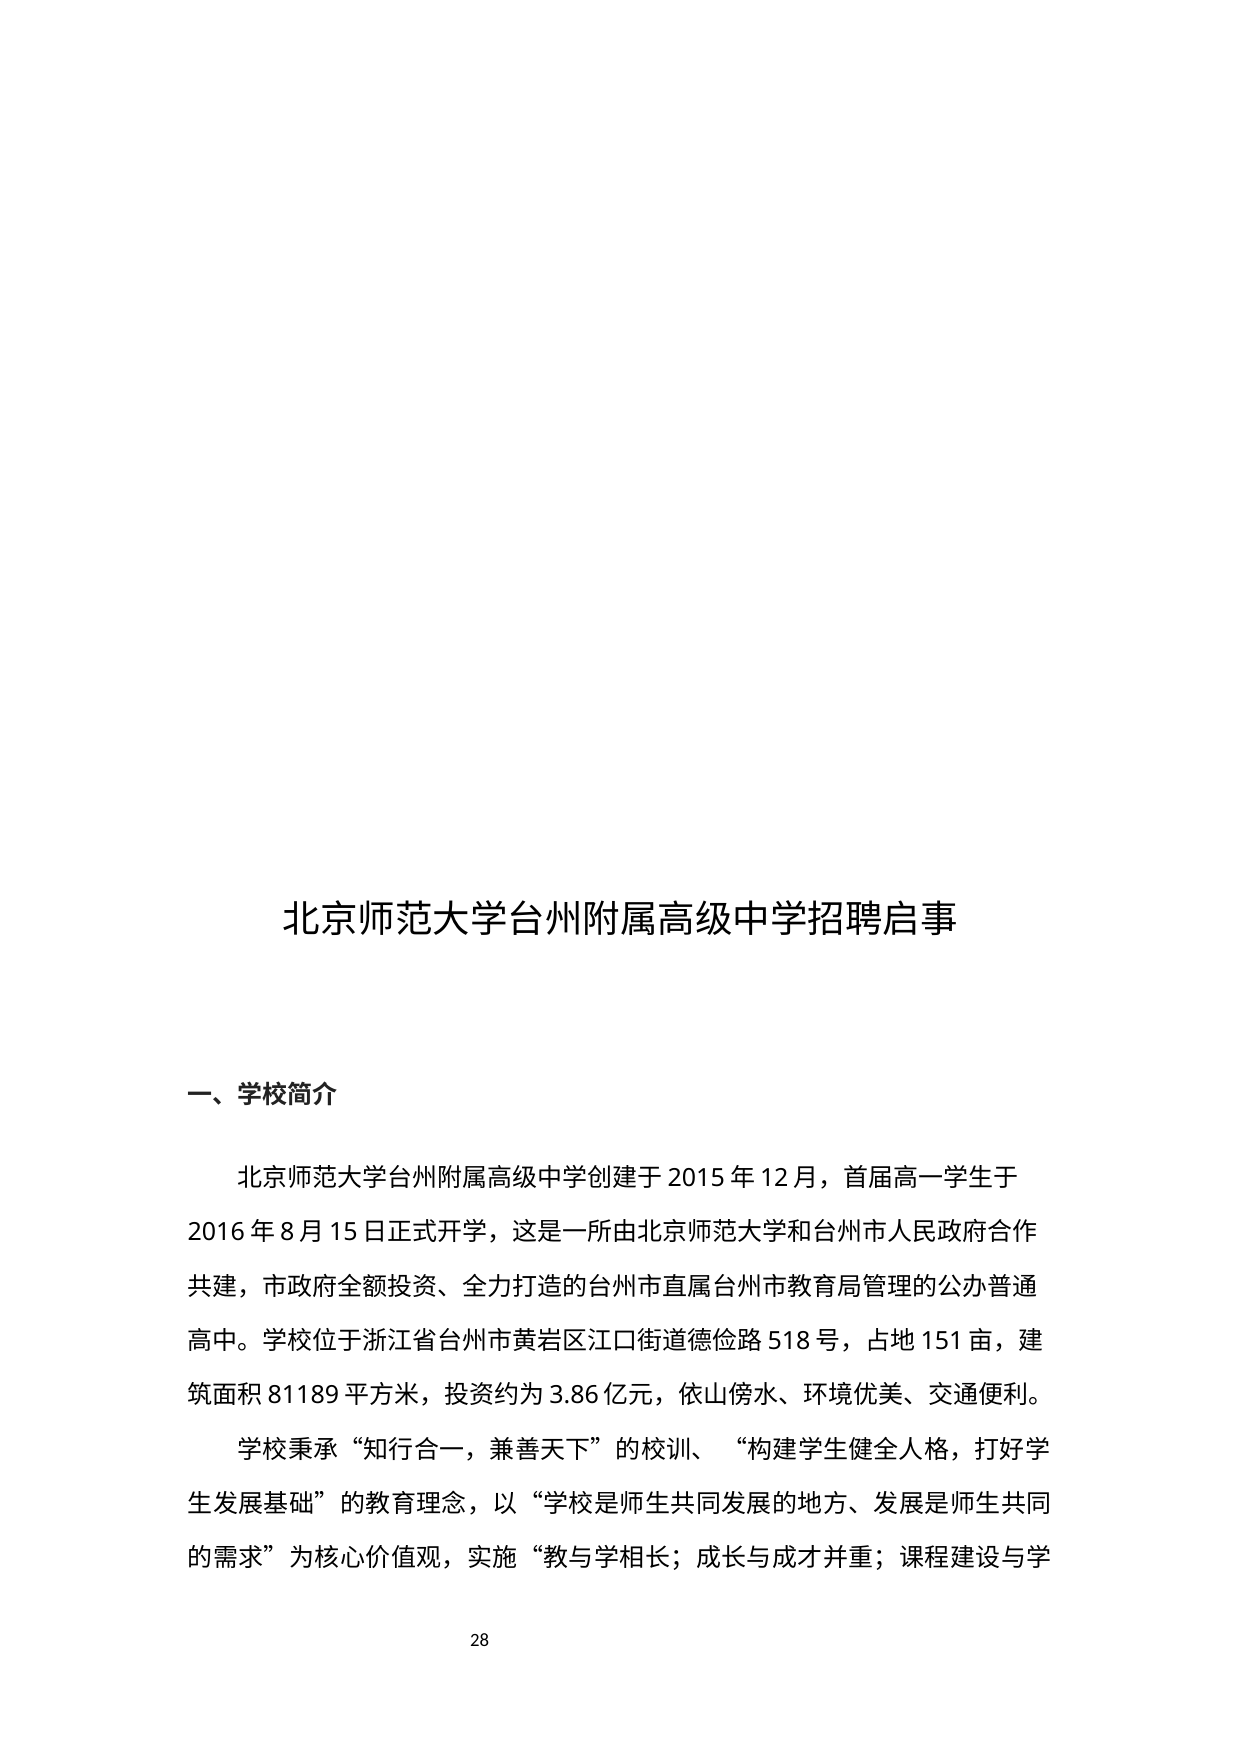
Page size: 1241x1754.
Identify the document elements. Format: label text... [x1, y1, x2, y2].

text 北京师范大学台州附属高级中学创建于2015年12月，首届高一学生于2016年8月15日正式开学，这是一所由北京师范大学和台州市人民政府合作共建，市政府全额投资、全力打造的台州市直属台州市教育局管理的公办普通高中。学校位于浙江省台州市黄岩区江口街道德俭路518号，占地151亩，建筑面积81189平方米，投资约为3.86亿元，依山傍水、环境优美、交通便利。 [187, 1157, 1053, 1411]
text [187, 1429, 1053, 1574]
list 学校简介 [187, 1060, 1053, 1125]
subtitle 北京师范大学台州附属高级中学招聘启事 [187, 884, 1053, 949]
